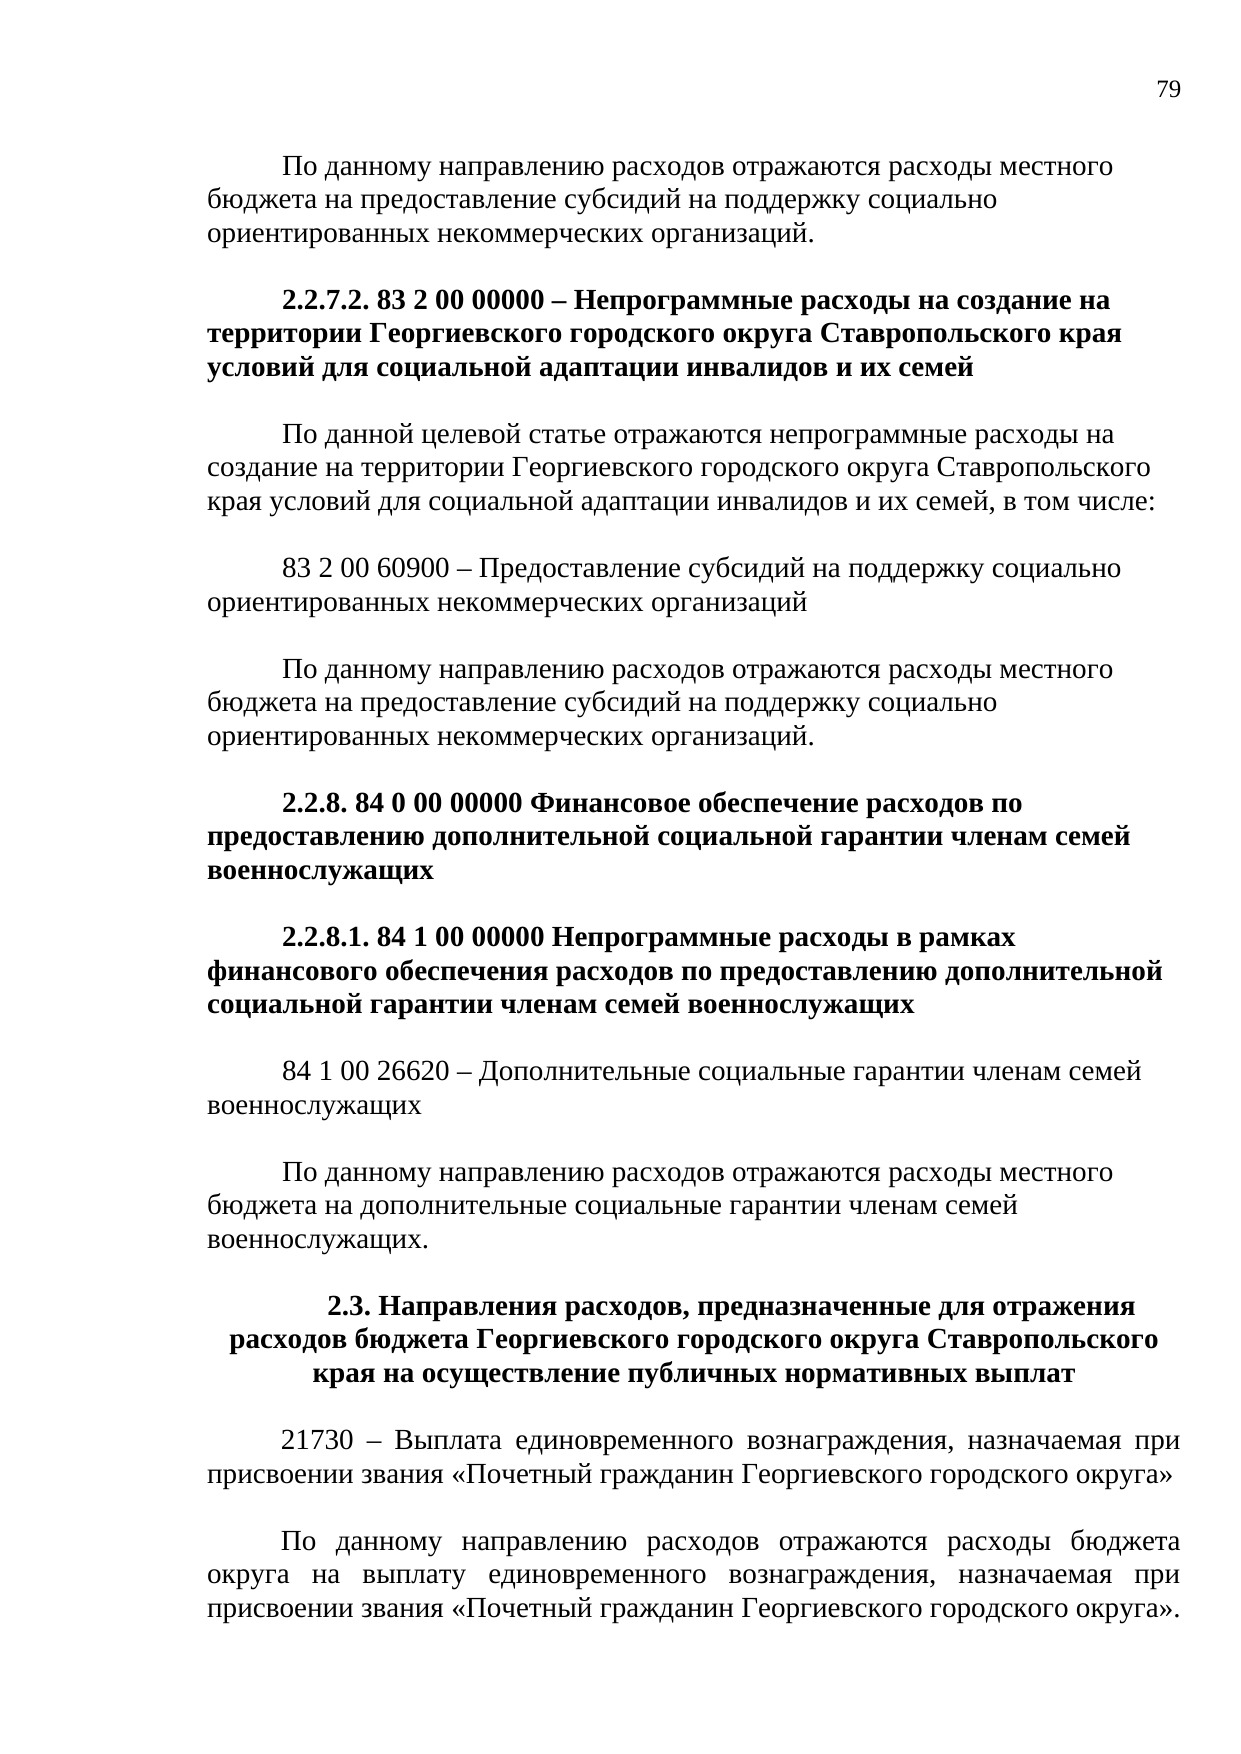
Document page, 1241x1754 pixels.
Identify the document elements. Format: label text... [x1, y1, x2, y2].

text По данному направлению расходов отражаются расходы местного бюджета на предоставление субсидий на поддержку социально ориентированных некоммерческих организаций. [207, 148, 1181, 248]
text 84 1 00 26620 – Дополнительные социальные гарантии членам семей военнослужащих [207, 1053, 1181, 1120]
text По данному направлению расходов отражаются расходы бюджета округа на выплату единовременного вознаграждения, назначаемая при присвоении звания «Почетный гражданин Георгиевского городского округа». [207, 1523, 1181, 1623]
text 21730 – Выплата единовременного вознаграждения, назначаемая при присвоении звания «Почетный гражданин Георгиевского городского округа» [207, 1422, 1181, 1489]
text По данной целевой статье отражаются непрограммные расходы на создание на территории Георгиевского городского округа Ставропольского края условий для социальной адаптации инвалидов и их семей, в том числе: [207, 416, 1181, 517]
text 2.2.7.2. 83 2 00 00000 – Непрограммные расходы на создание на территории Георгиевского городского округа Ставропольского края условий для социальной адаптации инвалидов и их семей [207, 282, 1181, 382]
text 2.2.8. 84 0 00 00000 Финансовое обеспечение расходов по предоставлению дополнительной социальной гарантии членам семей военнослужащих [207, 785, 1181, 886]
text По данному направлению расходов отражаются расходы местного бюджета на дополнительные социальные гарантии членам семей военнослужащих. [207, 1154, 1181, 1254]
text 83 2 00 60900 – Предоставление субсидий на поддержку социально ориентированных некоммерческих организаций [207, 550, 1181, 617]
text 2.2.8.1. 84 1 00 00000 Непрограммные расходы в рамках финансового обеспечения расходов по предоставлению дополнительной социальной гарантии членам семей военнослужащих [207, 919, 1181, 1020]
text 2.3. Направления расходов, предназначенные для отражения расходов бюджета Георгиевского городского округа Ставропольского края на осуществление публичных нормативных выплат [207, 1288, 1181, 1389]
text По данному направлению расходов отражаются расходы местного бюджета на предоставление субсидий на поддержку социально ориентированных некоммерческих организаций. [207, 651, 1181, 751]
